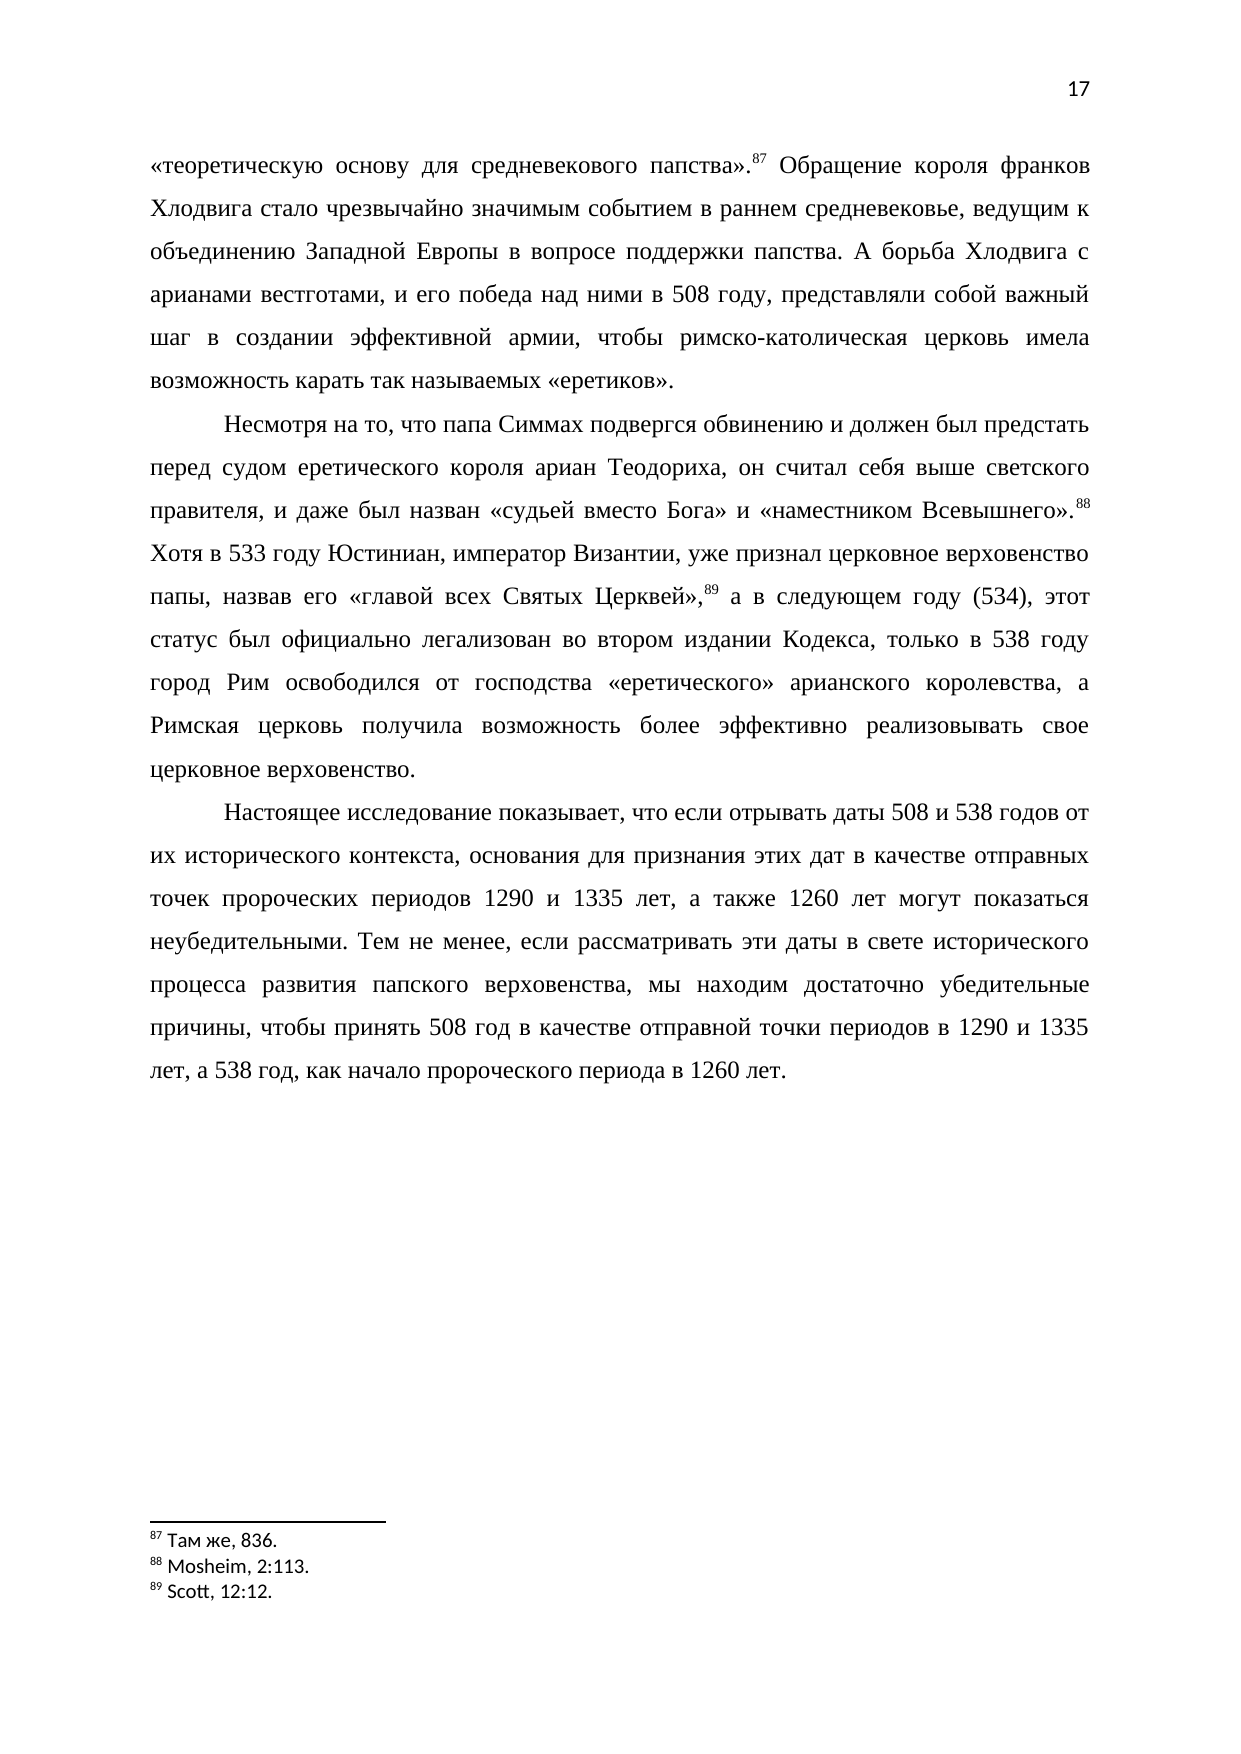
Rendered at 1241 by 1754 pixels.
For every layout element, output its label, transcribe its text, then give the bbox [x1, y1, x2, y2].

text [150, 150, 1090, 394]
text Настоящее исследование показывает, что если отрывать даты 508 и 538 годов от их исторического контекста, основания для признания этих дат в качестве отправных точек пророческих периодов 1290 и 1335 лет, а также 1260 лет могут показаться неубедительными. Тем не менее, если рассматривать эти даты в свете исторического процесса развития папского верховенства, мы находим достаточно убедительные причины, чтобы принять 508 год в качестве отправной точки периодов в 1290 и 1335 лет, а 538 год, как начало пророческого периода в 1260 лет. [150, 797, 1090, 1084]
text Несмотря на то, что папа Симмах подвергся обвинению и должен был предстать перед судом еретического короля ариан Теодориха, он считал себя выше светского правителя, и даже был назван «судьей вместо Бога» и «наместником Всевышнего». Хотя в 533 году Юстиниан, император Византии, уже признал церковное верховенство папы, назвав его «главой всех Святых Церквей», а в следующем году (534), этот статус был официально легализован во втором издании Кодекса, только в 538 году город Рим освободился от господства «еретического» арианского королевства, а Римская церковь получила возможность более эффективно реализовывать свое церковное верховенство. [150, 409, 1090, 782]
